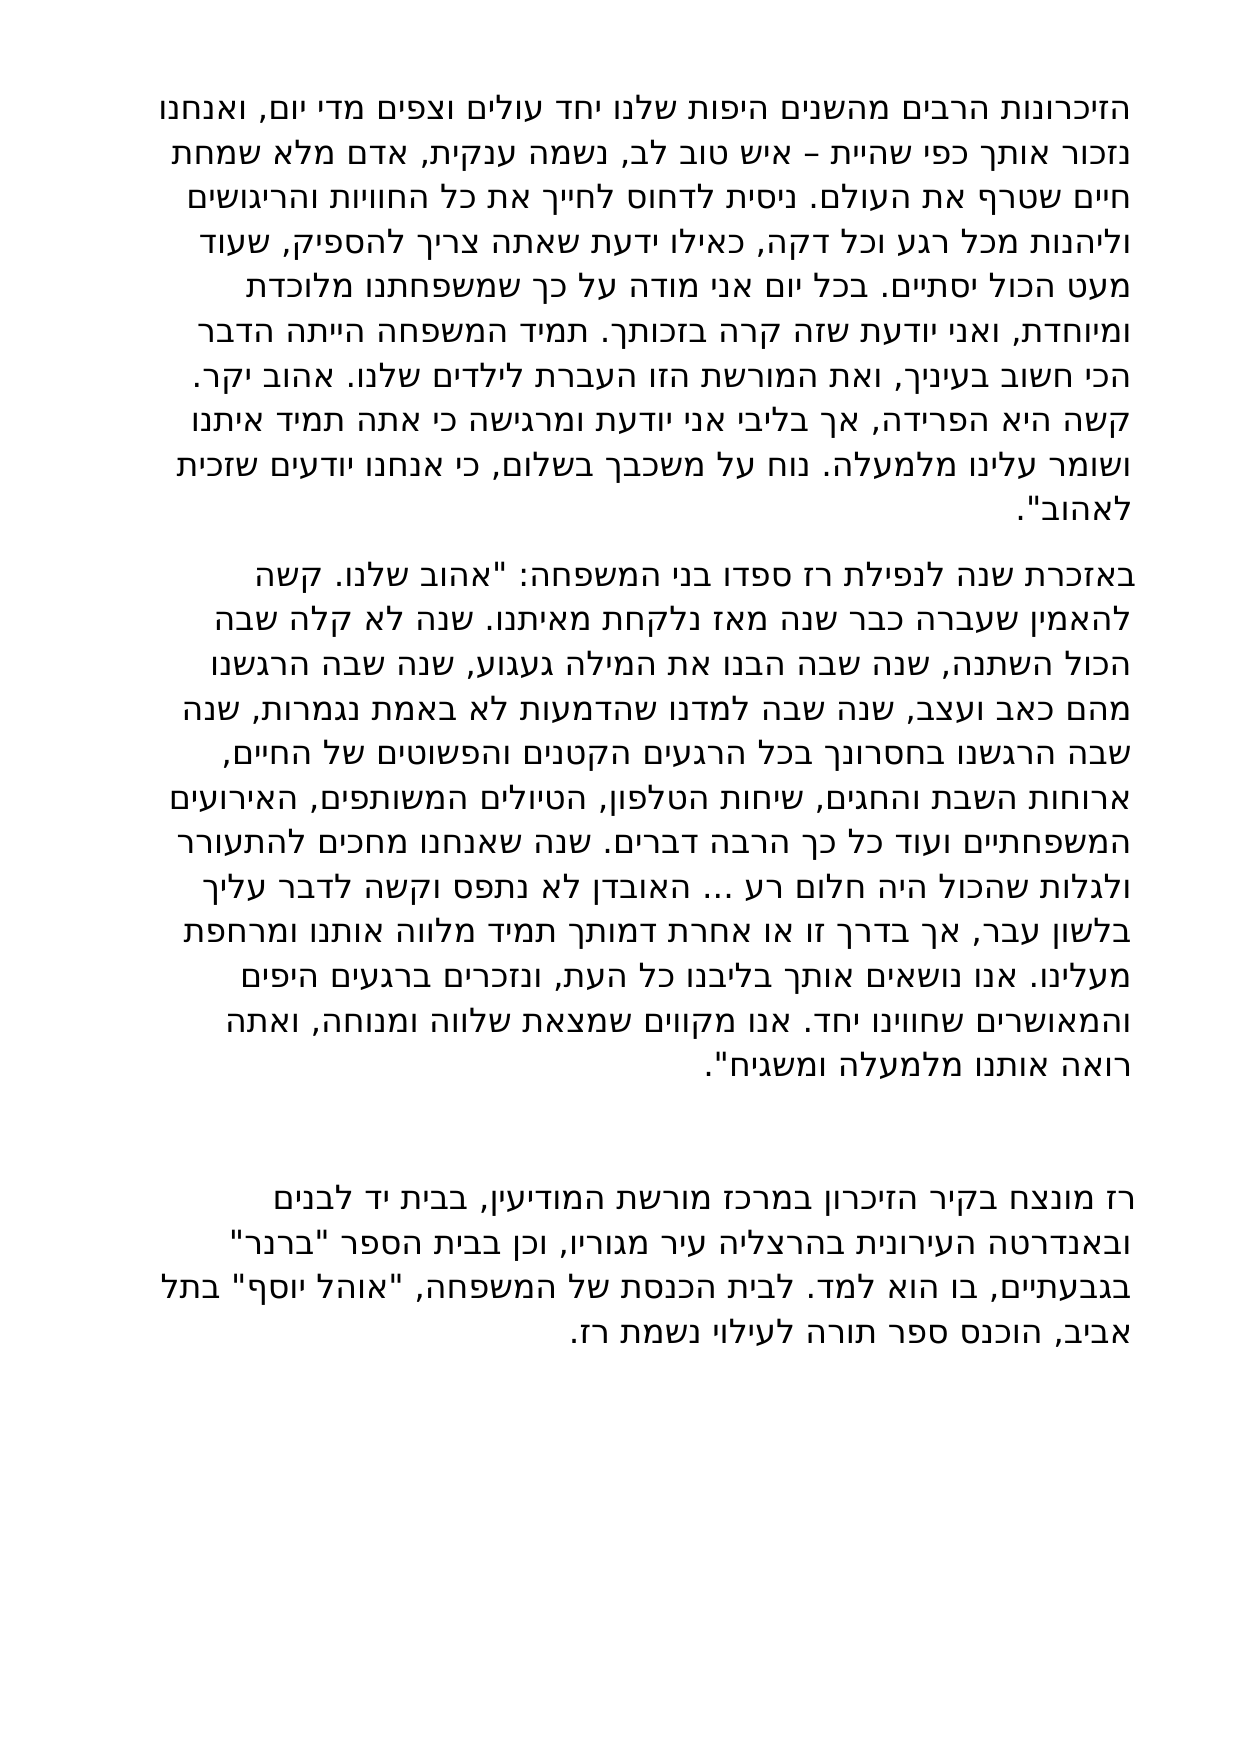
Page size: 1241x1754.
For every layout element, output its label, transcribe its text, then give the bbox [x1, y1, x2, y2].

text רז מונצח בקיר הזיכרון במרכז מורשת המודיעין, בבית יד לבנים ובאנדרטה העירונית בהרצליה עיר מגוריו, וכן בבית הספר "ברנר" בגבעתיים, בו הוא למד. לבית הכנסת של המשפחה, "אוהל יוסף" בתל אביב, הוכנס ספר תורה לעילוי נשמת רז. [148, 1179, 1137, 1351]
text באזכרת שנה לנפילת רז ספדו בני המשפחה: "אהוב שלנו. קשה להאמין שעברה כבר שנה מאז נלקחת מאיתנו. שנה לא קלה שבה הכול השתנה, שנה שבה הבנו את המילה געגוע, שנה שבה הרגשנו מהם כאב ועצב, שנה שבה למדנו שהדמעות לא באמת נגמרות, שנה שבה הרגשנו בחסרונך בכל הרגעים הקטנים והפשוטים של החיים, ארוחות השבת והחגים, שיחות הטלפון, הטיולים המשותפים, האירועים המשפחתיים ועוד כל כך הרבה דברים. שנה שאנחנו מחכים להתעורר ולגלות שהכול היה חלום רע ... האובדן לא נתפס וקשה לדבר עליך בלשון עבר, אך בדרך זו או אחרת דמותך תמיד מלווה אותנו ומרחפת מעלינו. אנו נושאים אותך בליבנו כל העת, ונזכרים ברגעים היפים והמאושרים שחווינו יחד. אנו מקווים שמצאת שלווה ומנוחה, ואתה רואה אותנו מלמעלה ומשגיח". [148, 555, 1137, 1084]
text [148, 89, 1137, 529]
